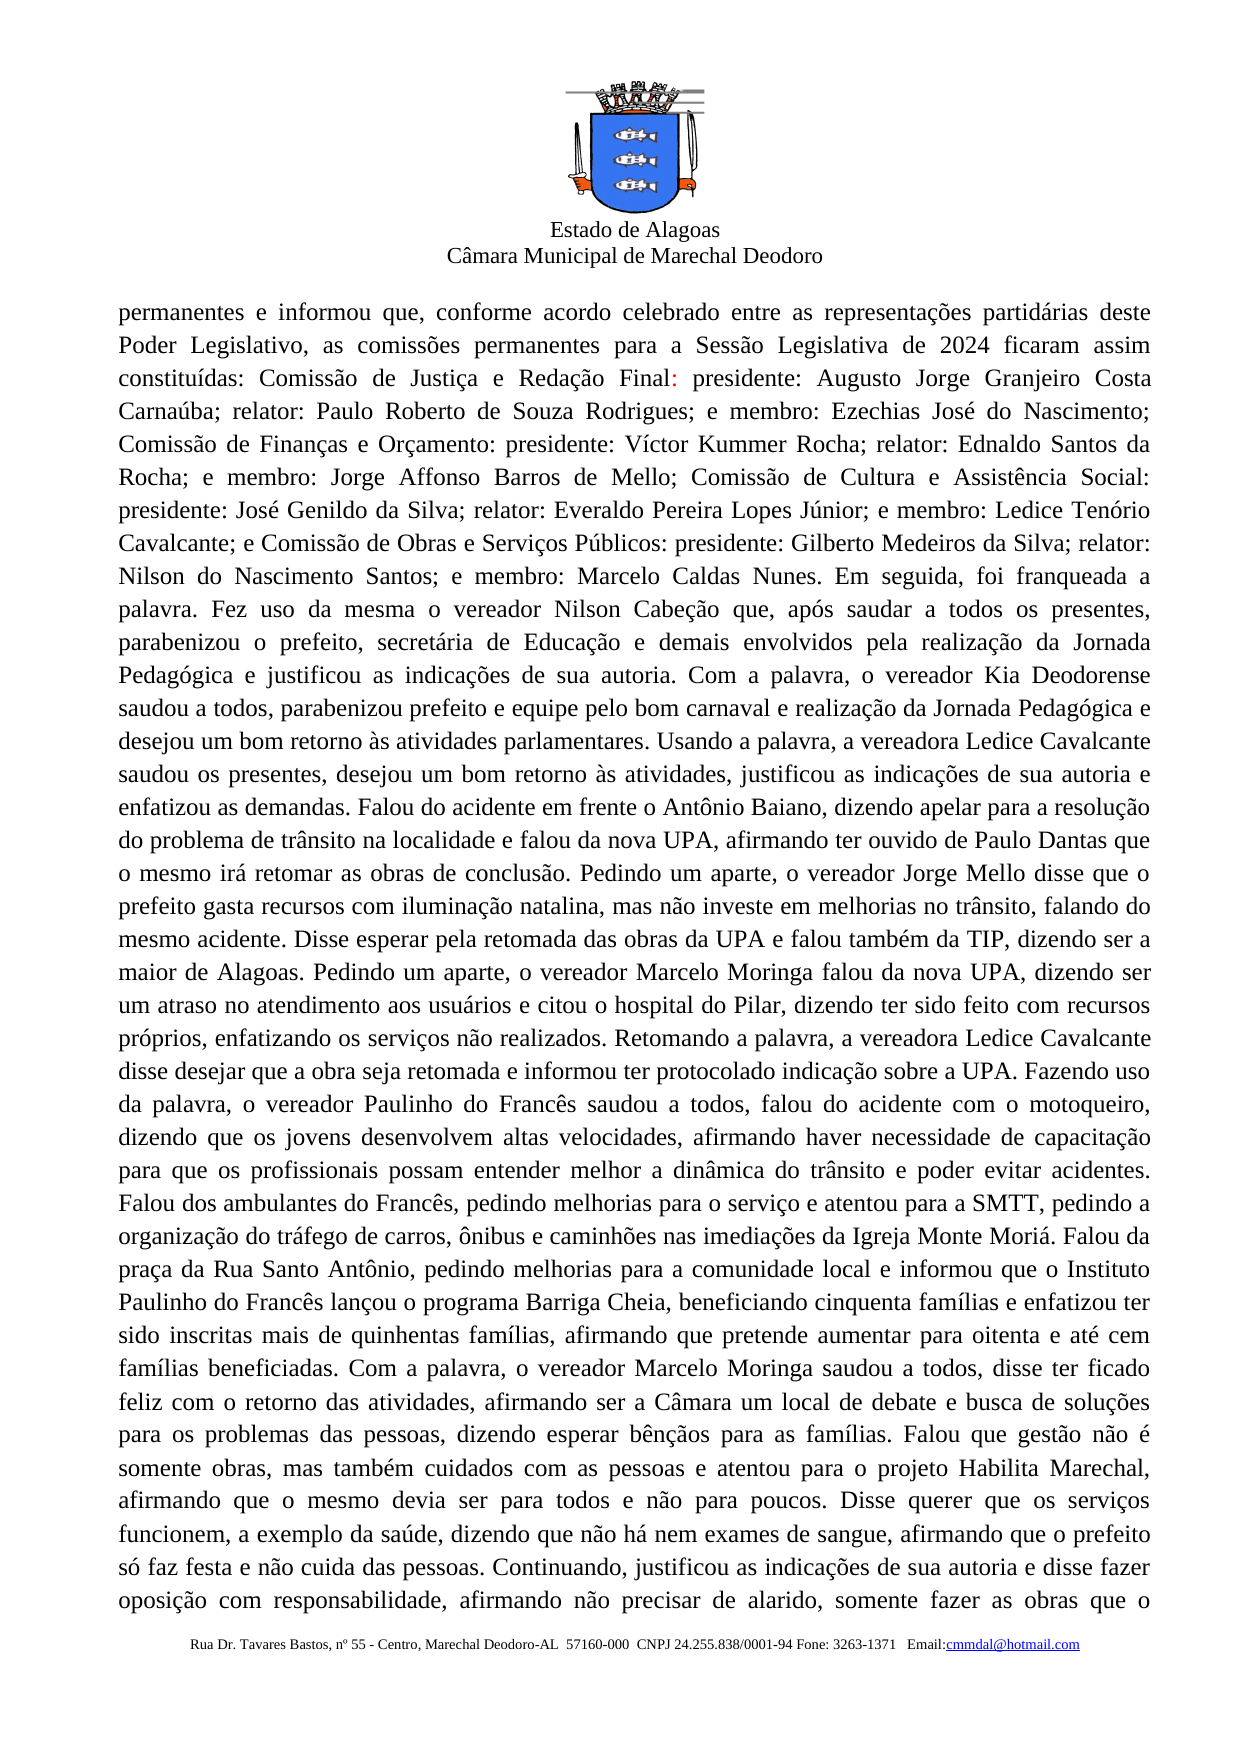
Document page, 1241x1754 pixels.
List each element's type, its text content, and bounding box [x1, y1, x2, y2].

picture [565, 73, 705, 217]
